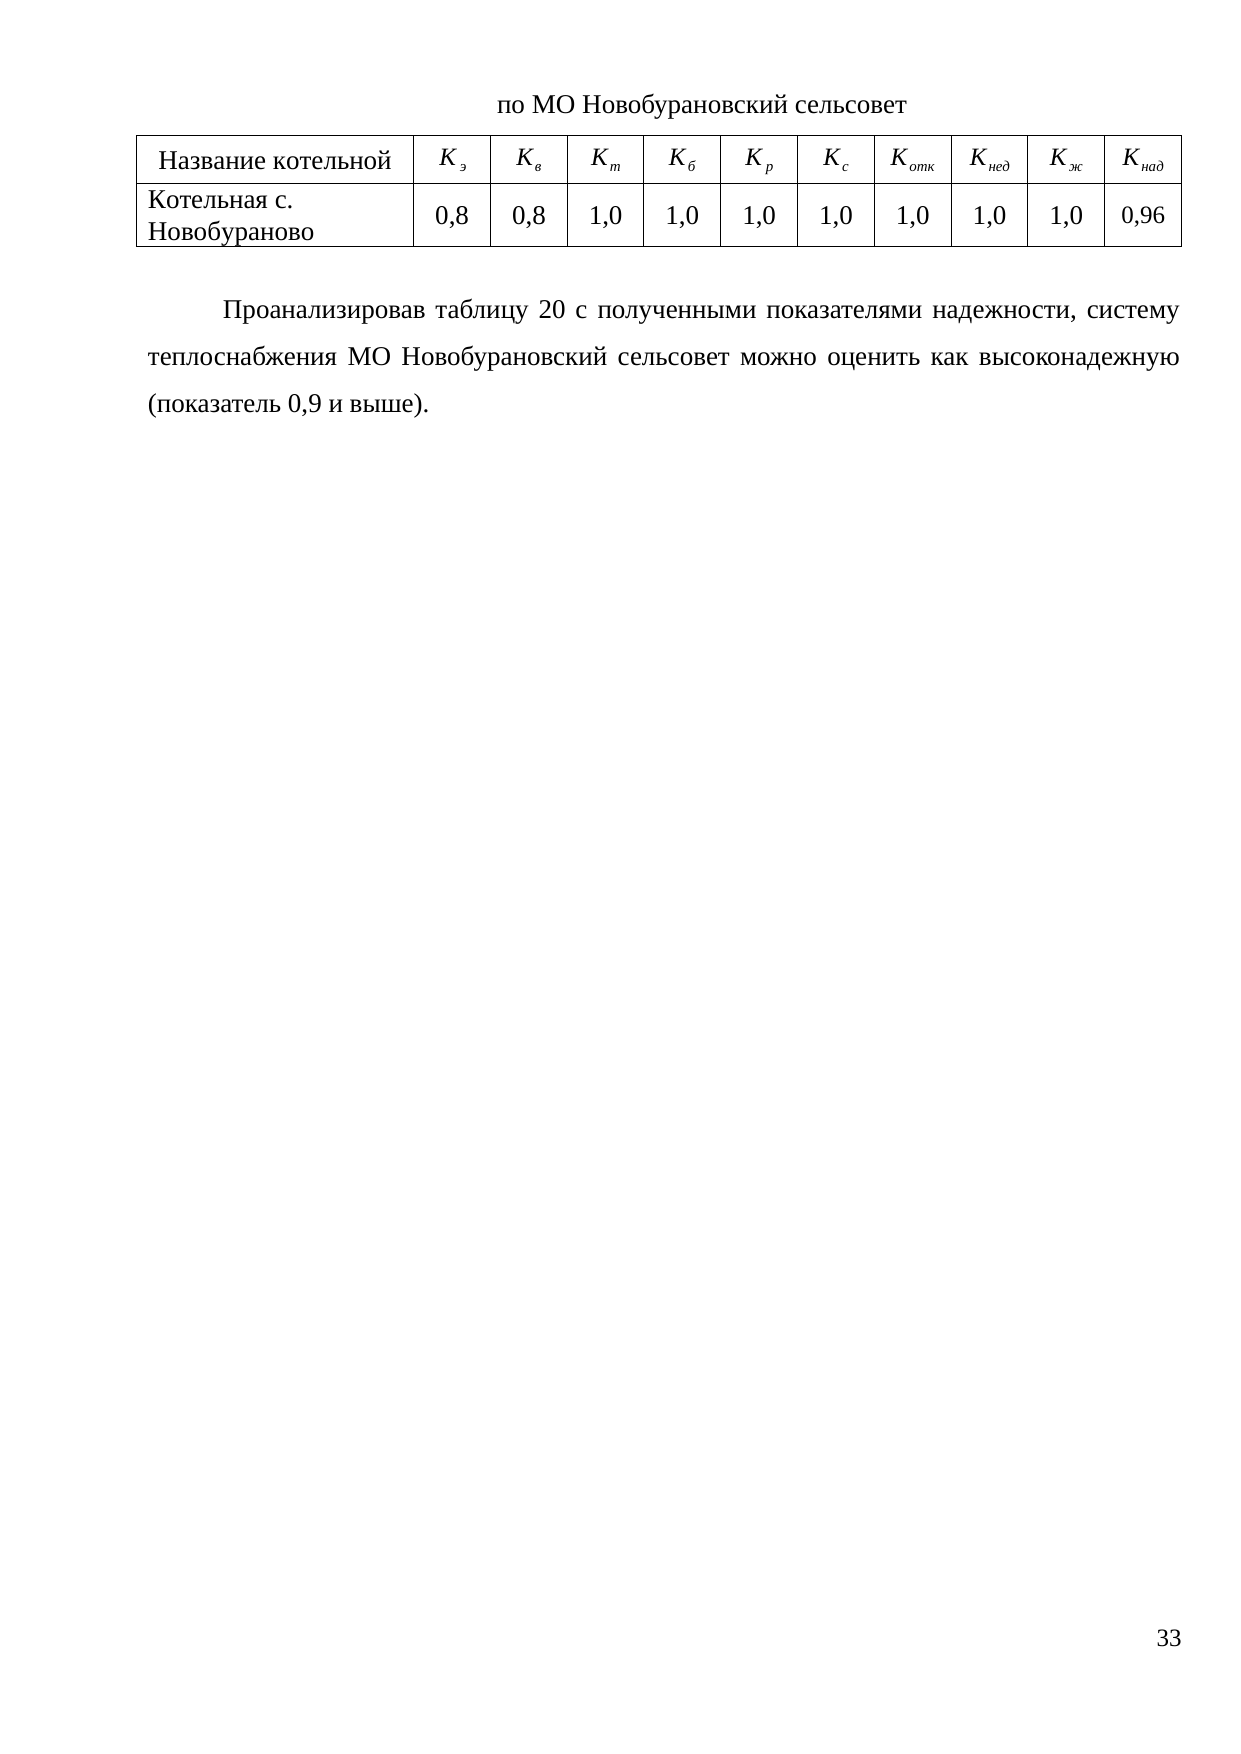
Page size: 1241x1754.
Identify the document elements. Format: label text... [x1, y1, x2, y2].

table_header [952, 136, 1027, 183]
table_cell 1,0 [798, 184, 874, 246]
table_cell 1,0 [952, 184, 1027, 246]
table_cell 1,0 [568, 184, 643, 246]
table_cell 1,0 [644, 184, 720, 246]
table_cell 0,8 [491, 184, 567, 246]
table_cell Котельная с. Новобураново [137, 184, 413, 246]
table_header [644, 136, 720, 183]
table_header [1028, 136, 1104, 183]
table_header [721, 136, 797, 183]
table_header [491, 136, 567, 183]
table_cell 1,0 [721, 184, 797, 246]
text Проанализировав таблицу 20 с полученными показателями надежности, систему теплоснабжения МО Новобурановский сельсовет можно оценить как высоконадежную (показатель 0,9 и выше). [148, 294, 1181, 418]
table_header [875, 136, 951, 183]
table_cell 0,96 [1105, 184, 1181, 246]
table_cell 1,0 [875, 184, 951, 246]
table_header [1105, 136, 1181, 183]
table_cell 0,8 [414, 184, 490, 246]
table_header [568, 136, 643, 183]
table_header Название котельной [137, 136, 413, 183]
table_cell 1,0 [1028, 184, 1104, 246]
text по МО Новобурановский сельсовет [148, 89, 1181, 120]
table_header [414, 136, 490, 183]
table_header [798, 136, 874, 183]
